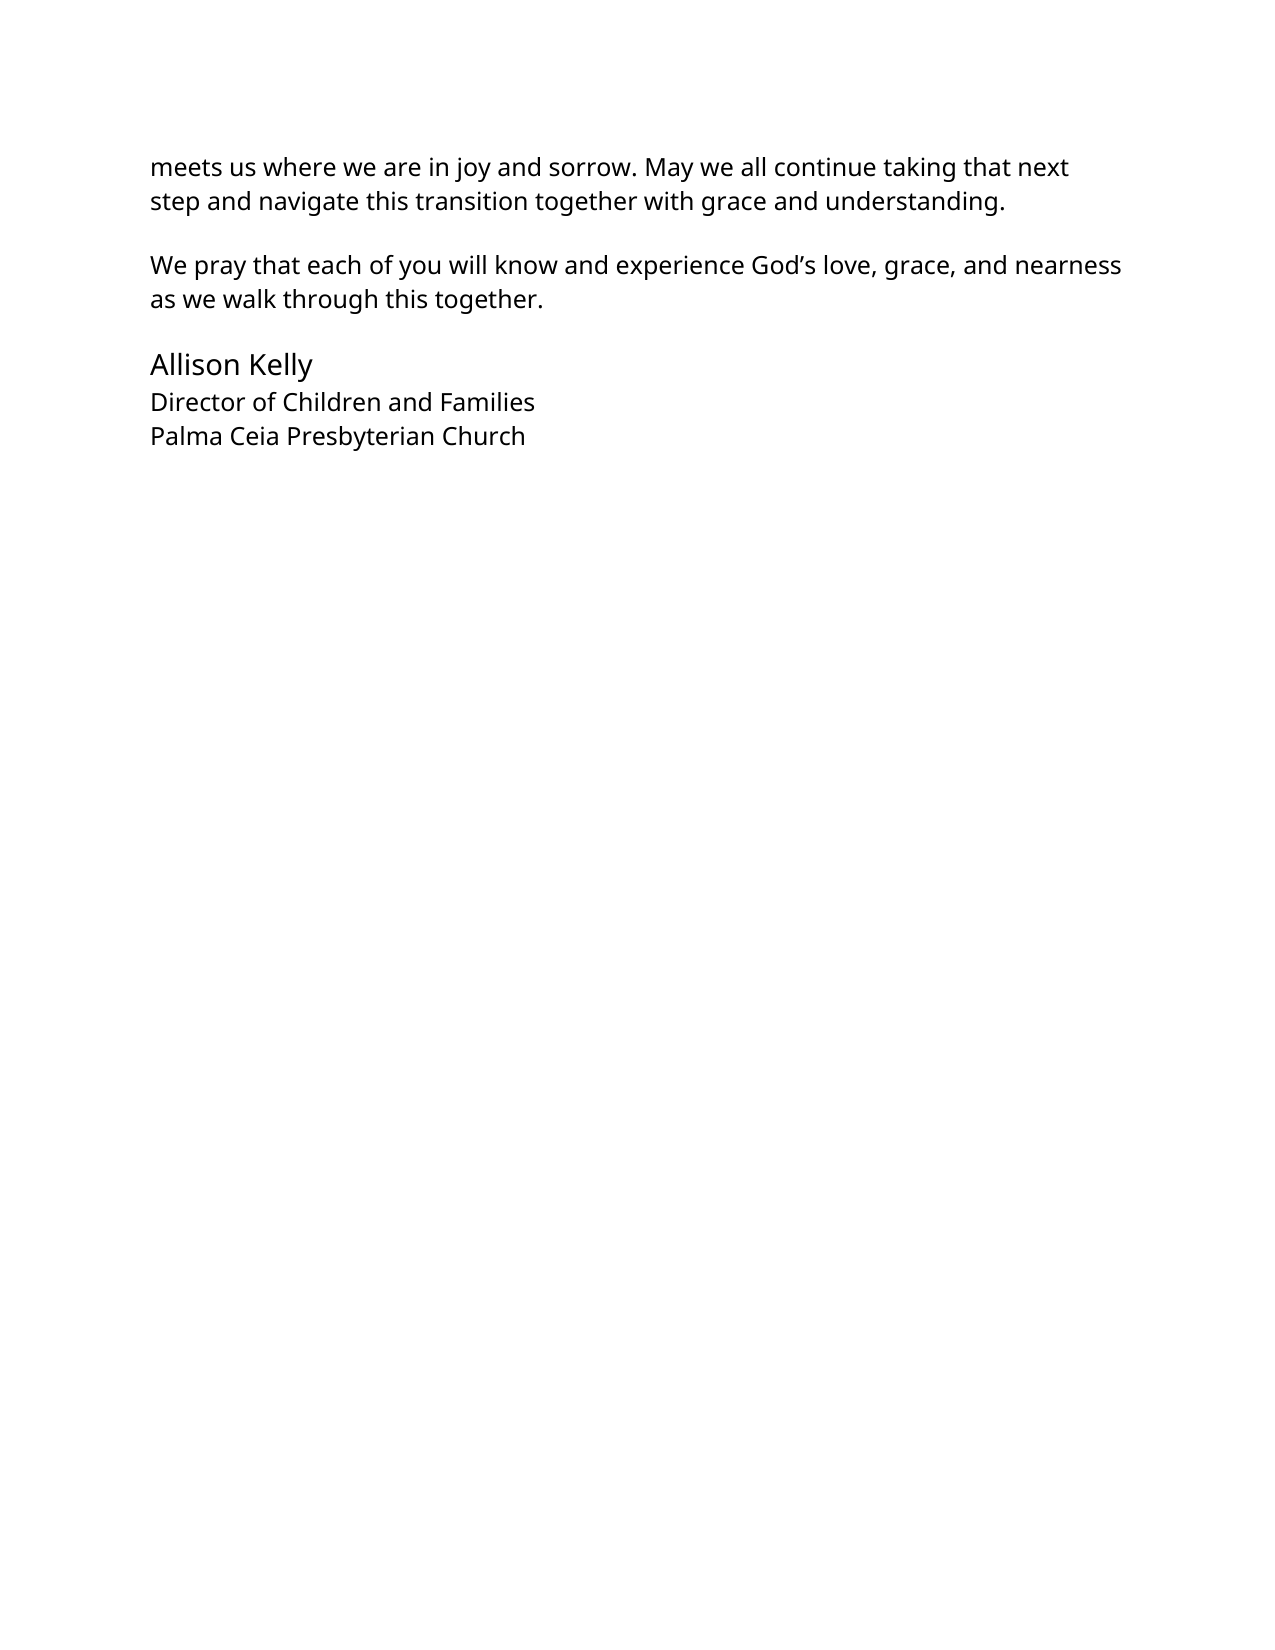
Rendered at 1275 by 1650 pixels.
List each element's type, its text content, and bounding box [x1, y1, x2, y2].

text Allison Kelly [150, 344, 1125, 384]
text Director of Children and Families [150, 384, 1125, 418]
text Palma Ceia Presbyterian Church [150, 418, 1125, 452]
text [150, 150, 1125, 218]
text We pray that each of you will know and experience God’s love, grace, and nearness as we walk through this together. [150, 247, 1125, 315]
